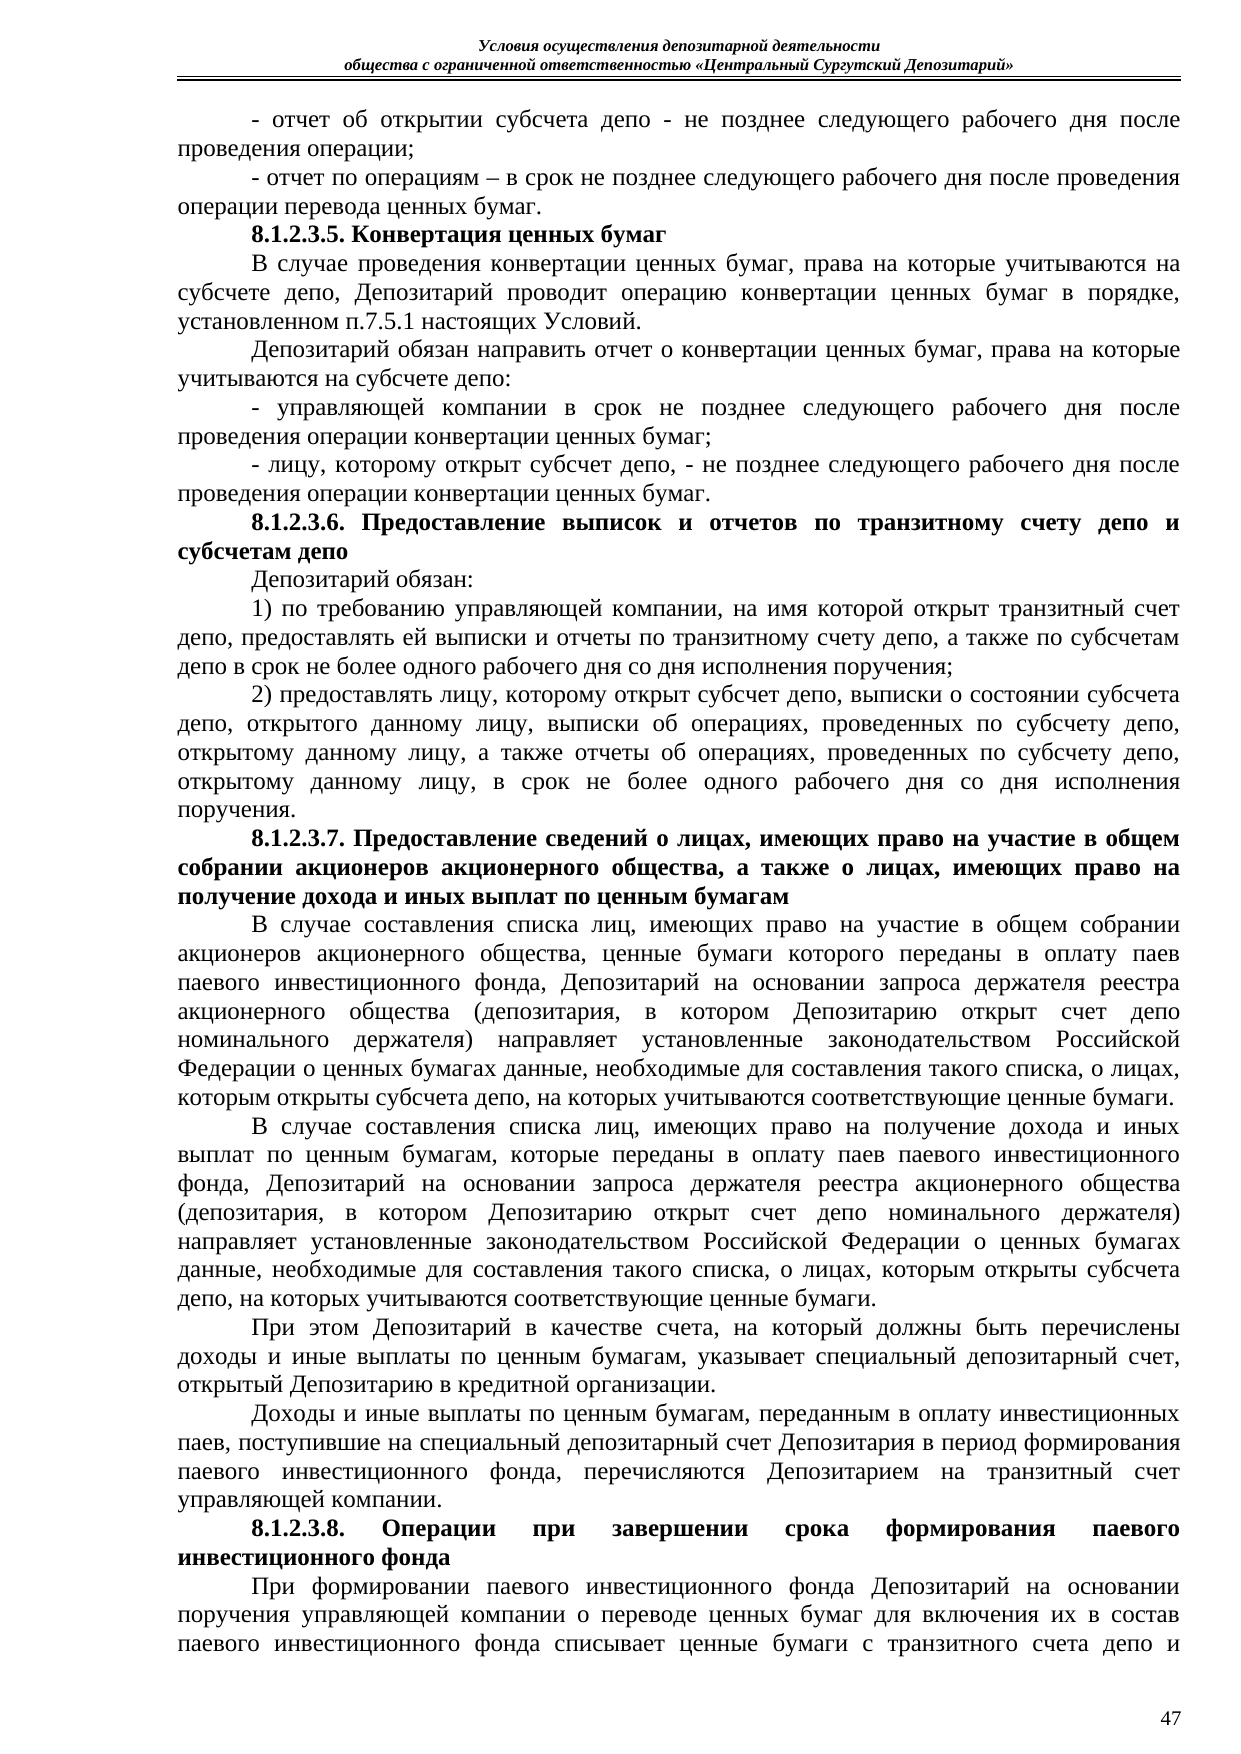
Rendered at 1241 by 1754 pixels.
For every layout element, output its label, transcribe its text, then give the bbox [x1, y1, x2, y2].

text Депозитарий обязан направить отчет о конвертации ценных бумаг, права на которые учитываются на субсчете депо: [177, 334, 1181, 392]
text 8.1.2.3.8. Операции при завершении срока формирования паевого инвестиционного фонда [177, 1513, 1181, 1571]
text - отчет по операциям – в срок не позднее следующего рабочего дня после проведения операции перевода ценных бумаг. [177, 162, 1181, 219]
text 2) предоставлять лицу, которому открыт субсчет депо, выписки о состоянии субсчета депо, открытого данному лицу, выписки об операциях, проведенных по субсчету депо, открытому данному лицу, а также отчеты об операциях, проведенных по субсчету депо, открытому данному лицу, в срок не более одного рабочего дня со дня исполнения поручения. [177, 679, 1181, 823]
text Депозитарий обязан: [177, 564, 1181, 593]
text В случае составления списка лиц, имеющих право на получение дохода и иных выплат по ценным бумагам, которые переданы в оплату паев паевого инвестиционного фонда, Депозитарий на основании запроса держателя реестра акционерного общества (депозитария, в котором Депозитарию открыт счет депо номинального держателя) направляет установленные законодательством Российской Федерации о ценных бумагах данные, необходимые для составления такого списка, о лицах, которым открыты субсчета депо, на которых учитываются соответствующие ценные бумаги. [177, 1111, 1181, 1312]
text - лицу, которому открыт субсчет депо, - не позднее следующего рабочего дня после проведения операции конвертации ценных бумаг. [177, 449, 1181, 507]
text В случае проведения конвертации ценных бумаг, права на которые учитываются на субсчете депо, Депозитарий проводит операцию конвертации ценных бумаг в порядке, установленном п.7.5.1 настоящих Условий. [177, 248, 1181, 334]
text - управляющей компании в срок не позднее следующего рабочего дня после проведения операции конвертации ценных бумаг; [177, 392, 1181, 449]
text 1) по требованию управляющей компании, на имя которой открыт транзитный счет депо, предоставлять ей выписки и отчеты по транзитному счету депо, а также по субсчетам депо в срок не более одного рабочего дня со дня исполнения поручения; [177, 593, 1181, 679]
text В случае составления списка лиц, имеющих право на участие в общем собрании акционеров акционерного общества, ценные бумаги которого переданы в оплату паев паевого инвестиционного фонда, Депозитарий на основании запроса держателя реестра акционерного общества (депозитария, в котором Депозитарию открыт счет депо номинального держателя) направляет установленные законодательством Российской Федерации о ценных бумагах данные, необходимые для составления такого списка, о лицах, которым открыты субсчета депо, на которых учитываются соответствующие ценные бумаги. [177, 909, 1181, 1111]
text 8.1.2.3.7. Предоставление сведений о лицах, имеющих право на участие в общем собрании акционеров акционерного общества, а также о лицах, имеющих право на получение дохода и иных выплат по ценным бумагам [177, 823, 1181, 909]
text - отчет об открытии субсчета депо - не позднее следующего рабочего дня после проведения операции; [177, 104, 1181, 162]
text 8.1.2.3.5. Конвертация ценных бумаг [177, 219, 1181, 248]
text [177, 1571, 1181, 1657]
text 8.1.2.3.6. Предоставление выписок и отчетов по транзитному счету депо и субсчетам депо [177, 507, 1181, 564]
text Доходы и иные выплаты по ценным бумагам, переданным в оплату инвестиционных паев, поступившие на специальный депозитарный счет Депозитария в период формирования паевого инвестиционного фонда, перечисляются Депозитарием на транзитный счет управляющей компании. [177, 1398, 1181, 1513]
text При этом Депозитарий в качестве счета, на который должны быть перечислены доходы и иные выплаты по ценным бумагам, указывает специальный депозитарный счет, открытый Депозитарию в кредитной организации. [177, 1312, 1181, 1398]
